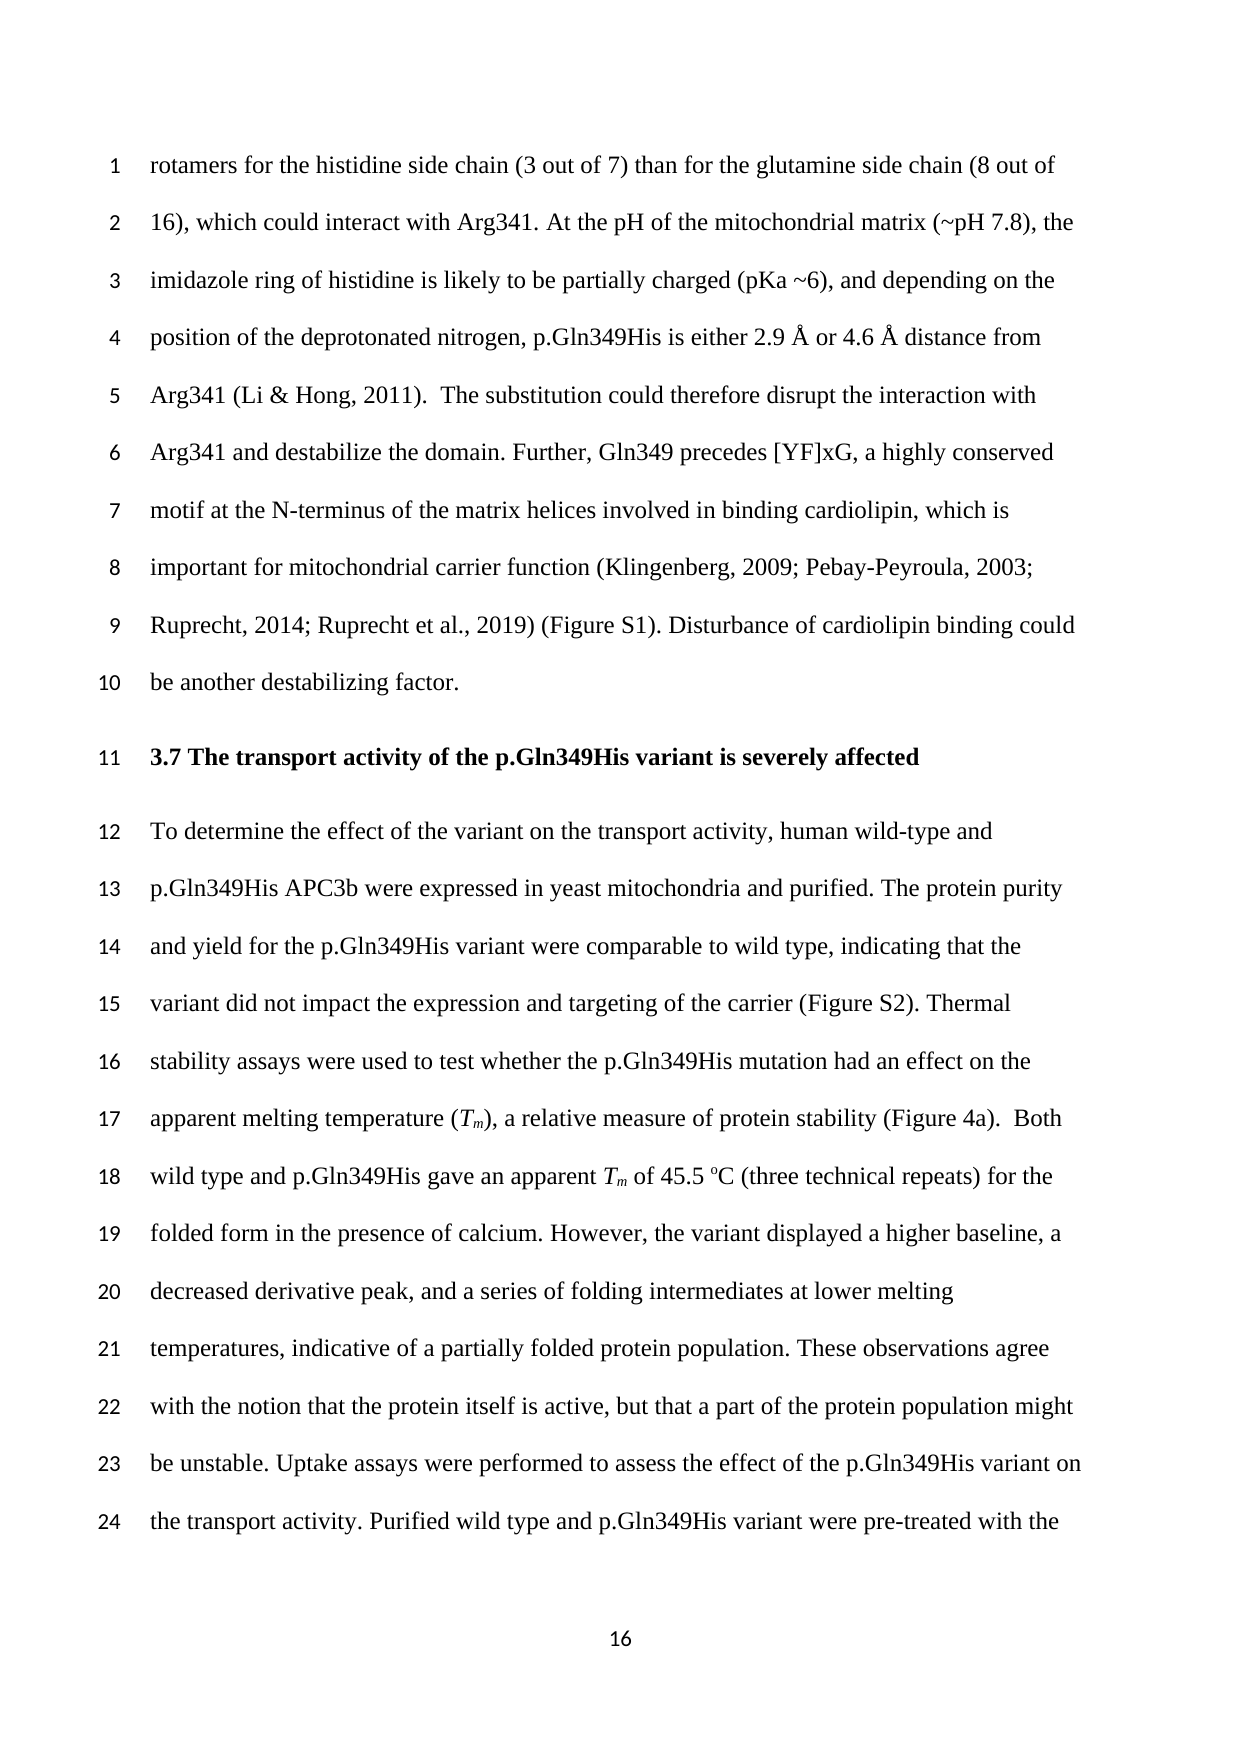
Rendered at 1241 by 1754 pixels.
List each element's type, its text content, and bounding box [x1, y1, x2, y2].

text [150, 816, 1090, 1534]
text 3.7 The transport activity of the p.Gln349His variant is severely affected [150, 742, 1090, 770]
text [150, 150, 1090, 696]
